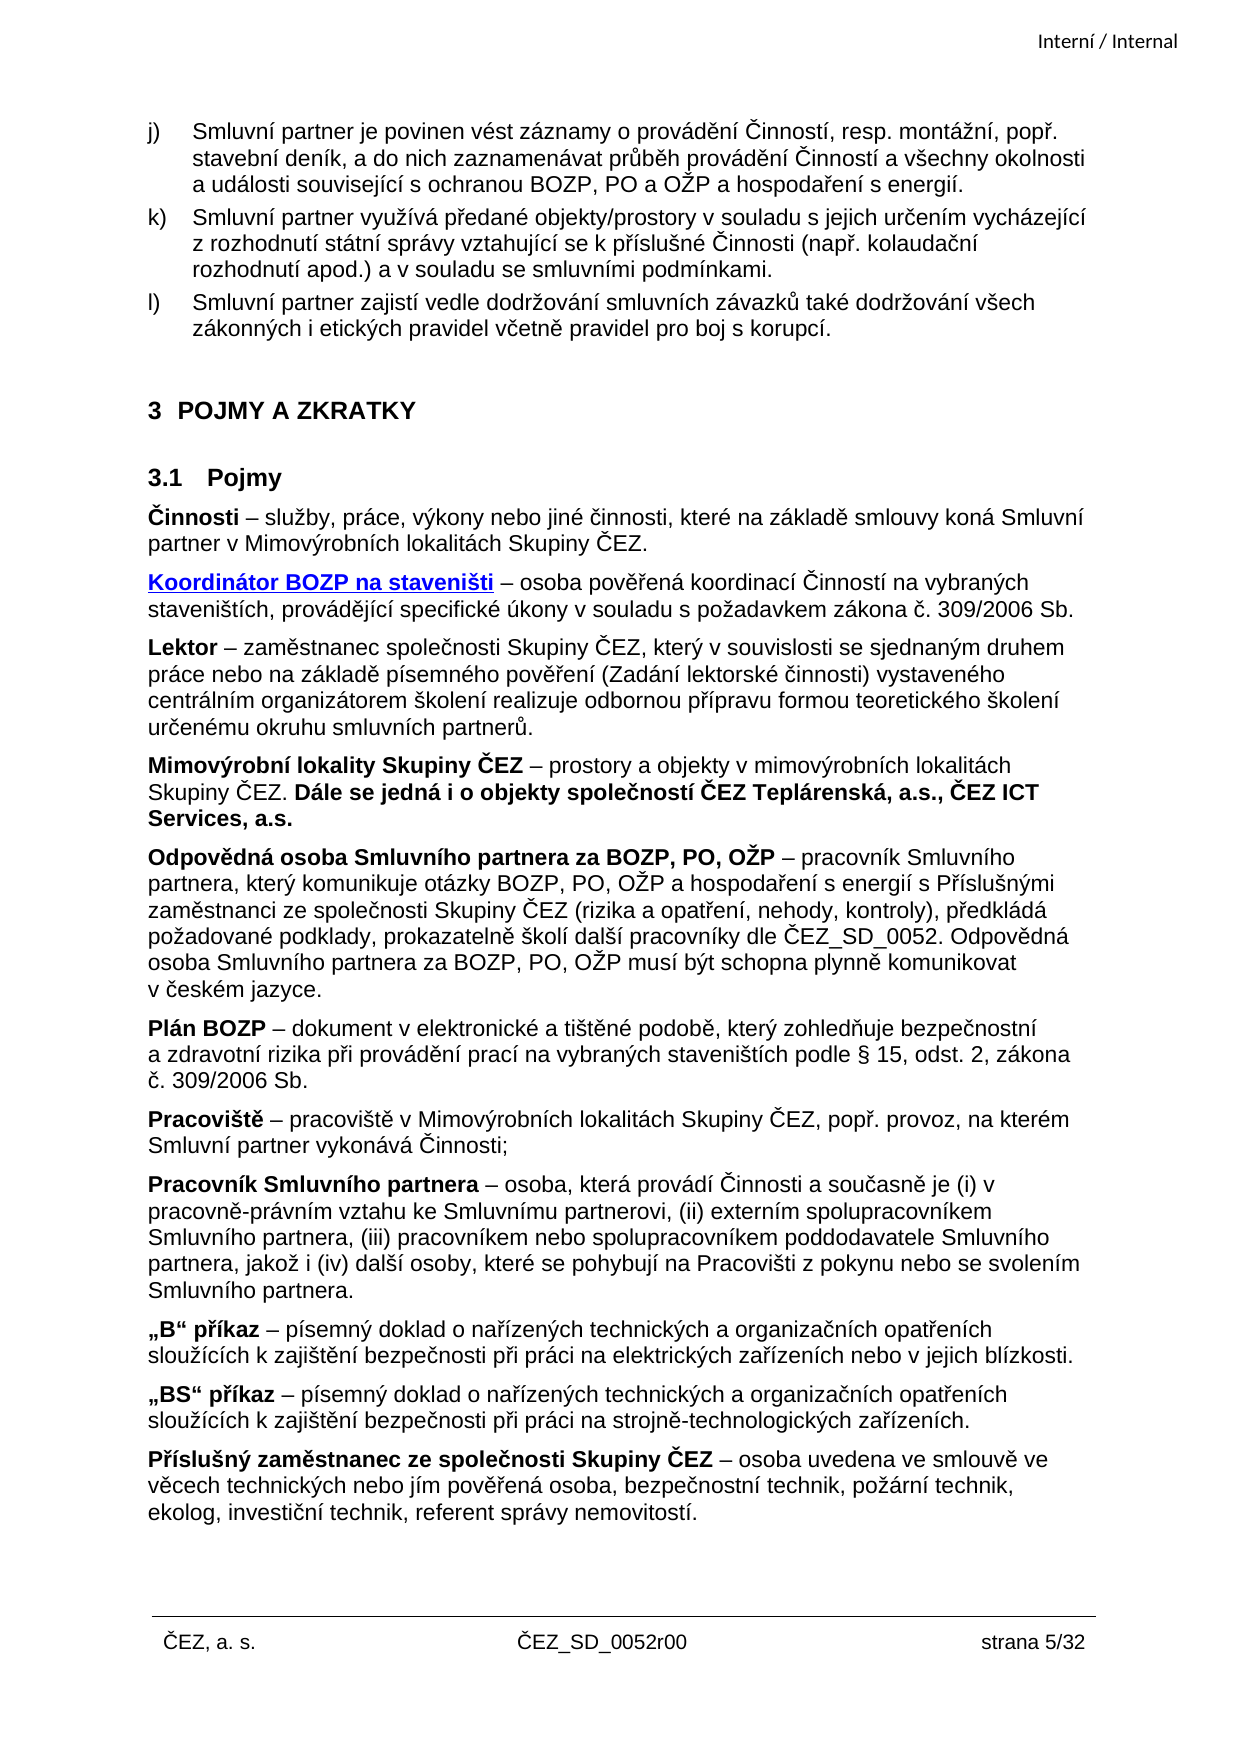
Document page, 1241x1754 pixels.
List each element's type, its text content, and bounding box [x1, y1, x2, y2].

text „B“ příkaz – písemný doklad o nařízených technických a organizačních opatřeních sloužících k zajištění bezpečnosti při práci na elektrických zařízeních nebo v jejich blízkosti. [148, 1316, 1092, 1368]
text Plán BOZP – dokument v elektronické a tištěné podobě, který zohledňuje bezpečnostní a zdravotní rizika při provádění prací na vybraných staveništích podle § 15, odst. 2, zákona č. 309/2006 Sb. [148, 1014, 1092, 1093]
text Lektor – zaměstnanec společnosti Skupiny ČEZ, který v souvislosti se sjednaným druhem práce nebo na základě písemného pověření (Zadání lektorské činnosti) vystaveného centrálním organizátorem školení realizuje odbornou přípravu formou teoretického školení určenému okruhu smluvních partnerů. [148, 634, 1092, 740]
text Pracovník Smluvního partnera – osoba, která provádí Činnosti a současně je (i) v pracovně-právním vztahu ke Smluvnímu partnerovi, (ii) externím spolupracovníkem Smluvního partnera, (iii) pracovníkem nebo spolupracovníkem poddodavatele Smluvního partnera, jakož i (iv) další osoby, které se pohybují na Pracovišti z pokynu nebo se svolením Smluvního partnera. [148, 1171, 1092, 1303]
text Činnosti – služby, práce, výkony nebo jiné činnosti, které na základě smlouvy koná Smluvní partner v Mimovýrobních lokalitách Skupiny ČEZ. [148, 504, 1092, 557]
text Mimovýrobní lokality Skupiny ČEZ – prostory a objekty v mimovýrobních lokalitách Skupiny ČEZ. Dále se jedná i o objekty společností ČEZ Teplárenská, a.s., ČEZ ICT Services, a.s. [148, 752, 1092, 831]
text „BS“ příkaz – písemný doklad o nařízených technických a organizačních opatřeních sloužících k zajištění bezpečnosti při práci na strojně-technologických zařízeních. [148, 1381, 1092, 1433]
list Smluvní partner zajistí vedle dodržování smluvních závazků také dodržování všech zákonných i etických pravidel včetně pravidel pro boj s korupcí. [148, 289, 1092, 341]
list Smluvní partner je povinen vést záznamy o provádění Činností, resp. montážní, popř. stavební deník, a do nich zaznamenávat průběh provádění Činností a všechny okolnosti a události související s ochranou BOZP, PO a OŽP a hospodaření s energií. [148, 118, 1092, 197]
list Smluvní partner využívá předané objekty/prostory v souladu s jejich určením vycházející z rozhodnutí státní správy vztahující se k příslušné Činnosti (např. kolaudační rozhodnutí apod.) a v souladu se smluvními podmínkami. [148, 203, 1092, 282]
text Odpovědná osoba Smluvního partnera za BOZP, PO, OŽP – pracovník Smluvního partnera, který komunikuje otázky BOZP, PO, OŽP a hospodaření s energií s Příslušnými zaměstnanci ze společnosti Skupiny ČEZ (rizika a opatření, nehody, kontroly), předkládá požadované podklady, prokazatelně školí další pracovníky dle ČEZ_SD_0052. Odpovědná osoba Smluvního partnera za BOZP, PO, OŽP musí být schopna plynně komunikovat v českém jazyce. [148, 844, 1092, 1002]
text Příslušný zaměstnanec ze společnosti Skupiny ČEZ – osoba uvedena ve smlouvě ve věcech technických nebo jím pověřená osoba, bezpečnostní technik, požární technik, ekolog, investiční technik, referent správy nemovitostí. [148, 1446, 1092, 1525]
text Koordinátor BOZP na staveništi – osoba pověřená koordinací Činností na vybraných staveništích, provádějící specifické úkony v souladu s požadavkem zákona č. 309/2006 Sb. [148, 569, 1092, 622]
subtitle Pojmy [148, 462, 1092, 491]
text Pracoviště – pracoviště v Mimovýrobních lokalitách Skupiny ČEZ, popř. provoz, na kterém Smluvní partner vykonává Činnosti; [148, 1106, 1092, 1159]
subtitle POJMY A ZKRATKY [148, 391, 1092, 425]
